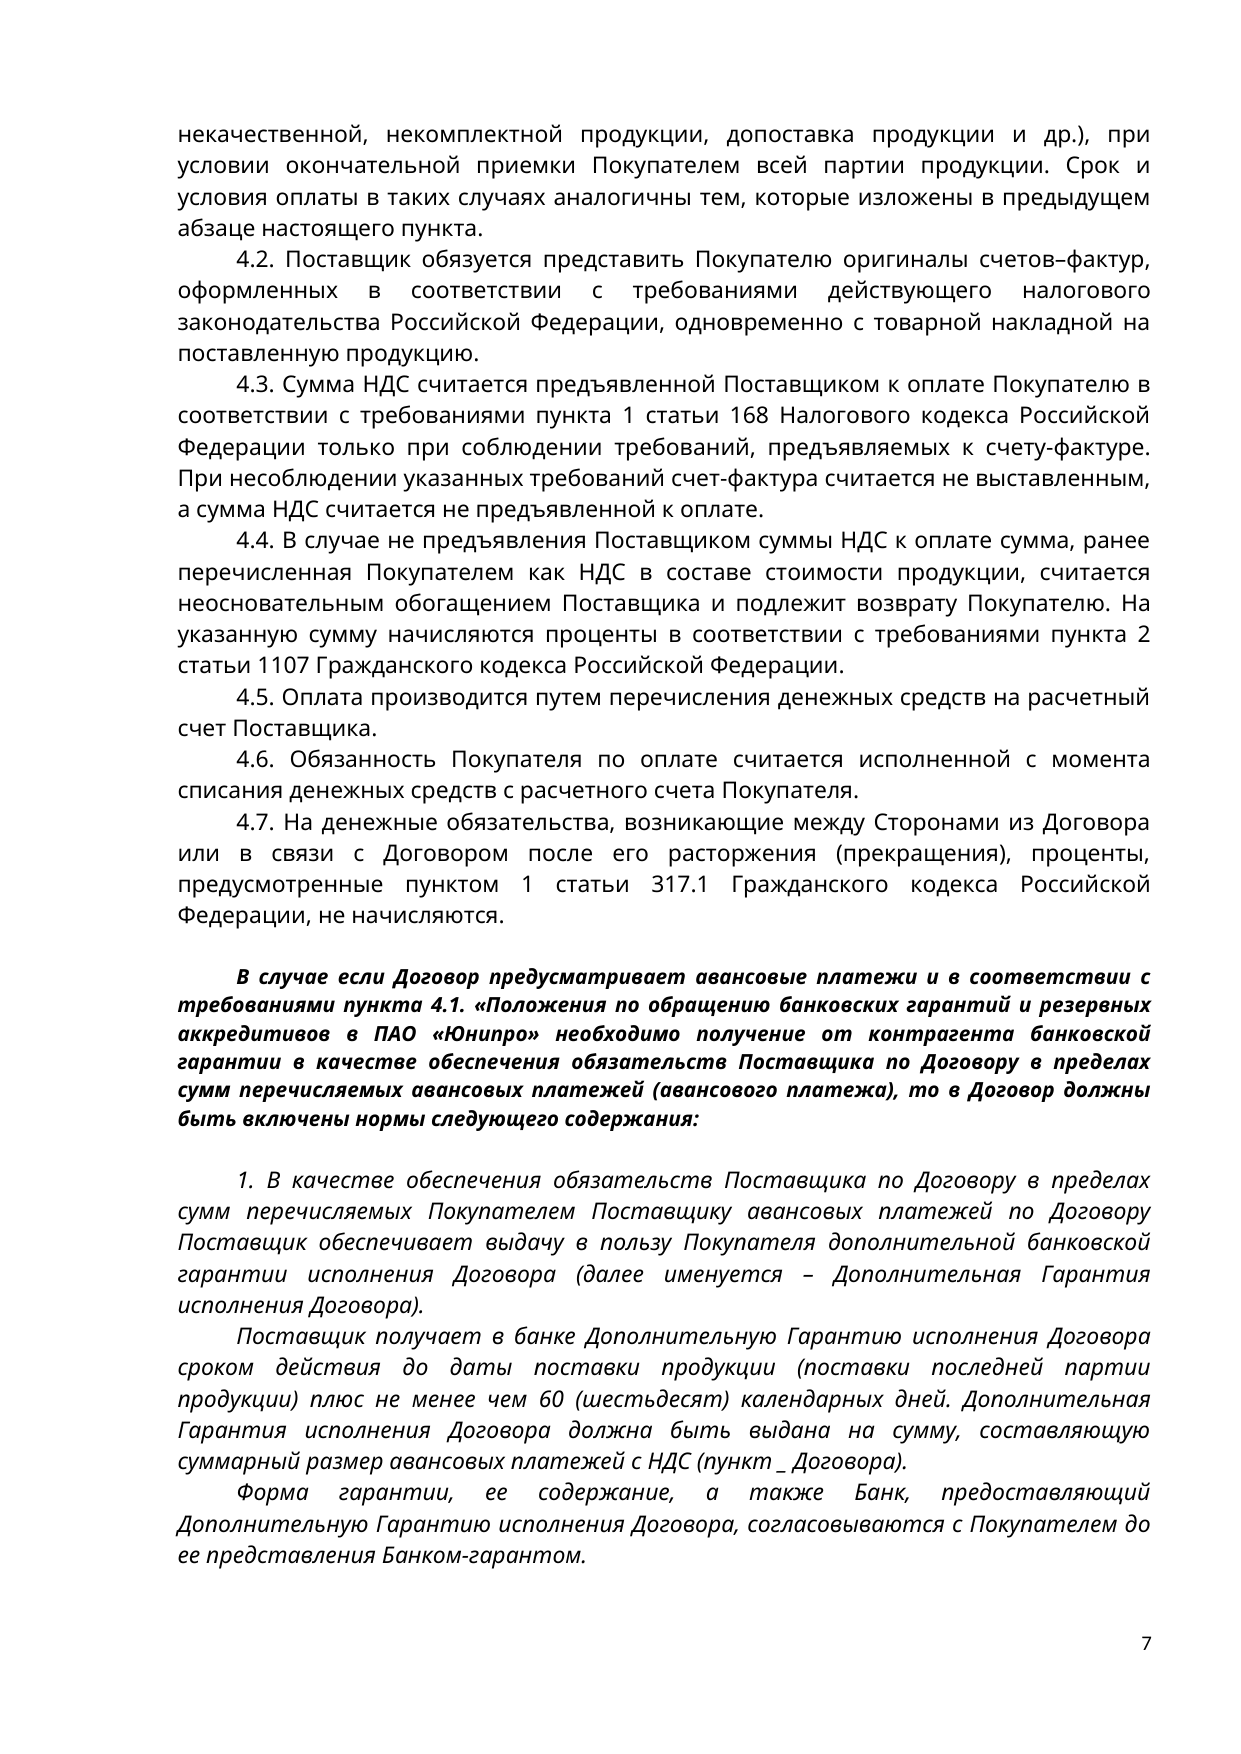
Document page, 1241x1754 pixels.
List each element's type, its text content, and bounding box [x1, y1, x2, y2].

text 4.6. Обязанность Покупателя по оплате считается исполненной с момента списания денежных средств с расчетного счета Покупателя. [177, 743, 1152, 806]
text 4.7. На денежные обязательства, возникающие между Сторонами из Договора или в связи с Договором после его расторжения (прекращения), проценты, предусмотренные пунктом 1 статьи 317.1 Гражданского кодекса Российской Федерации, не начисляются. [177, 806, 1152, 931]
subtitle 4.3. Сумма НДС считается предъявленной Поставщиком к оплате Покупателю в соответствии с требованиями пункта 1 статьи 168 Налогового кодекса Российской Федерации только при соблюдении требований, предъявляемых к счету-фактуре. При несоблюдении указанных требований счет-фактура считается не выставленным, а сумма НДС считается не предъявленной к оплате. [177, 368, 1152, 524]
text 4.2. Поставщик обязуется представить Покупателю оригиналы счетов–фактур, оформленных в соответствии с требованиями действующего налогового законодательства Российской Федерации, одновременно с товарной накладной на поставленную продукцию. [177, 243, 1152, 368]
subtitle В случае если Договор предусматривает авансовые платежи и в соответствии с требованиями пункта 4.1. «Положения по обращению банковских гарантий и резервных аккредитивов в ПАО «Юнипро» необходимо получение от контрагента банковской гарантии в качестве обеспечения обязательств Поставщика по Договору в пределах сумм перечисляемых авансовых платежей (авансового платежа), то в Договор должны быть включены нормы следующего содержания: [177, 962, 1152, 1132]
text Поставщик получает в банке Дополнительную Гарантию исполнения Договора сроком действия до даты поставки продукции (поставки последней партии продукции) плюс не менее чем 60 (шестьдесят) календарных дней. Дополнительная Гарантия исполнения Договора должна быть выдана на сумму, составляющую суммарный размер авансовых платежей с НДС (пункт _ Договора). [177, 1320, 1152, 1476]
text 4.5. Оплата производится путем перечисления денежных средств на расчетный счет Поставщика. [177, 681, 1152, 743]
text 1. В качестве обеспечения обязательств Поставщика по Договору в пределах сумм перечисляемых Покупателем Поставщику авансовых платежей по Договору Поставщик обеспечивает выдачу в пользу Покупателя дополнительной банковской гарантии исполнения Договора (далее именуется – Дополнительная Гарантия исполнения Договора). [177, 1164, 1152, 1320]
text Форма гарантии, ее содержание, а также Банк, предоставляющий Дополнительную Гарантию исполнения Договора, согласовываются с Покупателем до ее представления Банком-гарантом. [177, 1476, 1152, 1570]
text 4.4. В случае не предъявления Поставщиком суммы НДС к оплате сумма, ранее перечисленная Покупателем как НДС в составе стоимости продукции, считается неосновательным обогащением Поставщика и подлежит возврату Покупателю. На указанную сумму начисляются проценты в соответствии с требованиями пункта 2 статьи 1107 Гражданского кодекса Российской Федерации. [177, 524, 1152, 681]
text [177, 118, 1152, 243]
